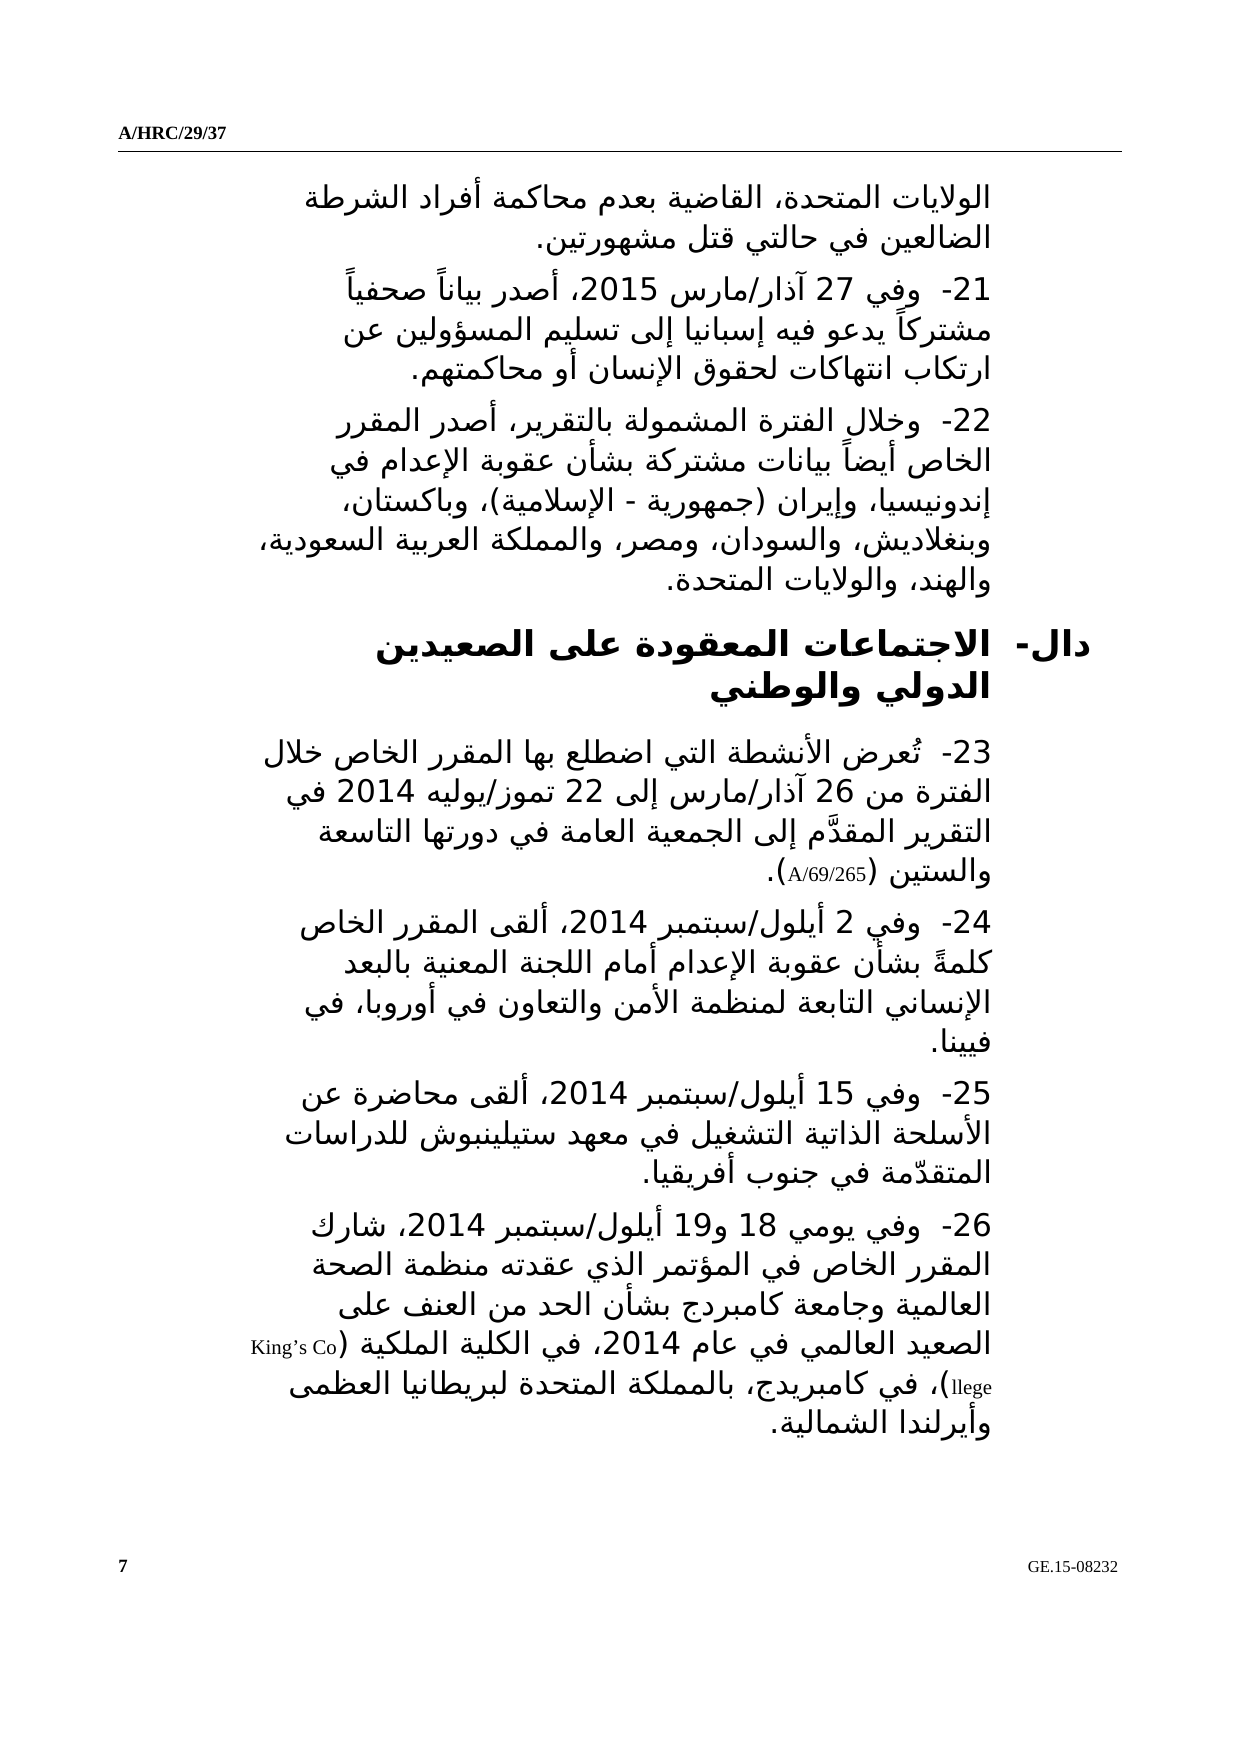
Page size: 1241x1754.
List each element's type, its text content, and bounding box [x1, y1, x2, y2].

text 25- وفي 15 أيلول/سبتمبر 2014، ألقى محاضرة عن الأسلحة الذاتية التشغيل في معهد ستيلينبوش للدراسات المتقدّمة في جنوب أفريقيا. [248, 1073, 992, 1192]
text 23- تُعرض الأنشطة التي اضطلع بها المقرر الخاص خلال الفترة من 26 آذار/مارس إلى 22 تموز/يوليه 2014 في التقرير المقدَّم إلى الجمعية العامة في دورتها التاسعة والستين (A/69/265). [248, 731, 992, 890]
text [248, 177, 992, 256]
text دال- الاجتماعات المعقودة على الصعيدين الدولي والوطني [248, 623, 1122, 706]
text 21- وفي 27 آذار/مارس 2015، أصدر بياناً صحفياً مشتركاً يدعو فيه إسبانيا إلى تسليم المسؤولين عن ارتكاب انتهاكات لحقوق الإنسان أو محاكمتهم. [248, 269, 992, 388]
text 24- وفي 2 أيلول/سبتمبر 2014، ألقى المقرر الخاص كلمةً بشأن عقوبة الإعدام أمام اللجنة المعنية بالبعد الإنساني التابعة لمنظمة الأمن والتعاون في أوروبا، في فيينا. [248, 902, 992, 1061]
text 22- وخلال الفترة المشمولة بالتقرير، أصدر المقرر الخاص أيضاً بيانات مشتركة بشأن عقوبة الإعدام في إندونيسيا، وإيران (جمهورية - الإسلامية)، وباكستان، وبنغلاديش، والسودان، ومصر، والمملكة العربية السعودية، والهند، والولايات المتحدة. [248, 400, 992, 598]
text 26- وفي يومي 18 و19 أيلول/سبتمبر 2014، شارك المقرر الخاص في المؤتمر الذي عقدته منظمة الصحة العالمية وجامعة كامبردج بشأن الحد من العنف على الصعيد العالمي في عام 2014، في الكلية الملكية (King’s College)، في كامبريدج، بالمملكة المتحدة لبريطانيا العظمى وأيرلندا الشمالية. [248, 1204, 992, 1442]
